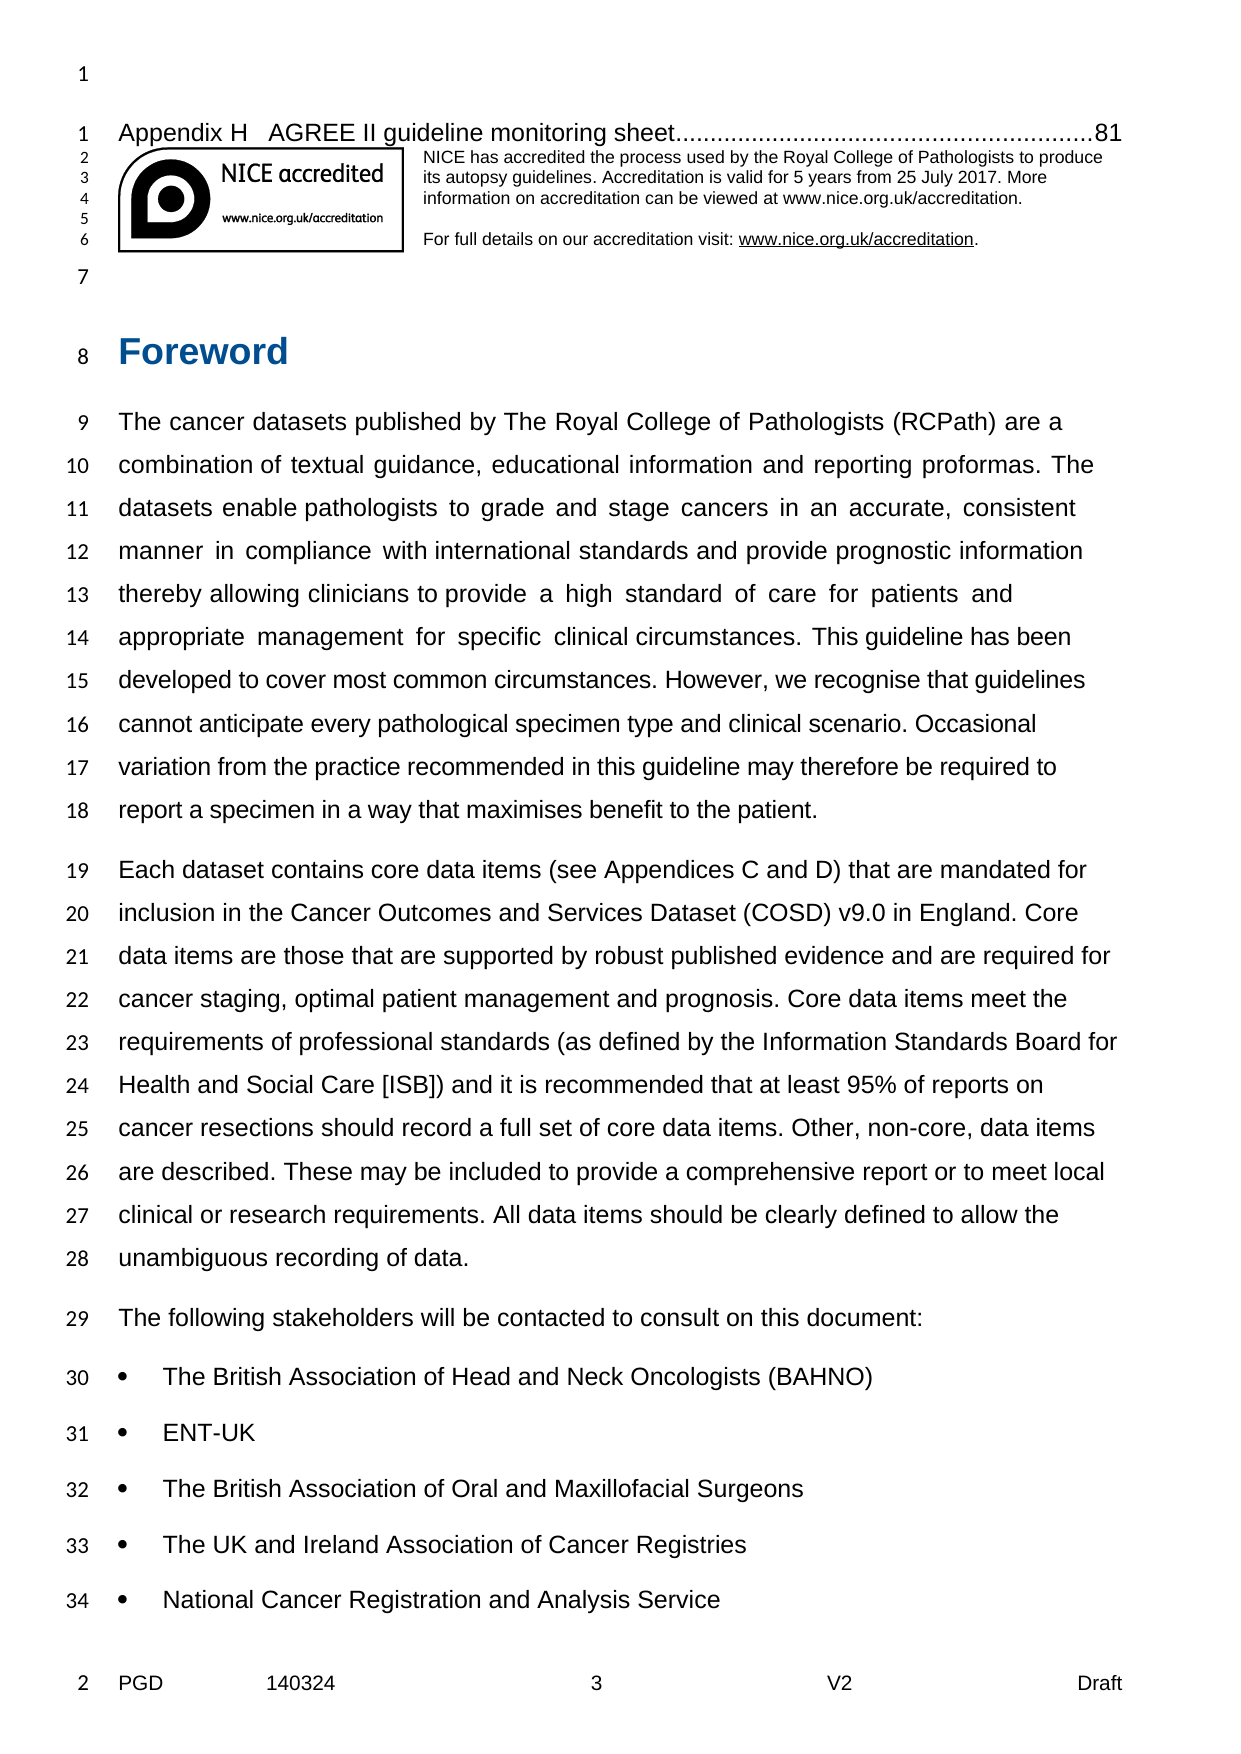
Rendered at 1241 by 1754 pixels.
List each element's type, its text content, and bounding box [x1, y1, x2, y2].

list The British Association of Head and Neck Oncologists (BAHNO) [118, 1362, 1122, 1391]
subtitle Foreword [118, 329, 1122, 373]
list National Cancer Registration and Analysis Service [118, 1585, 1122, 1614]
text NICE has accredited the process used by the Royal College of Pathologists to produce its autopsy guidelines. Accreditation is valid for 5 years from 25 July 2017. More information on accreditation can be viewed at www.nice.org.uk/accreditation. [404, 147, 1122, 208]
text Appendix H AGREE II guideline monitoring sheet 81 [118, 118, 1122, 147]
text The cancer datasets published by The Royal College of Pathologists (RCPath) are a combination of textual guidance, educational information and reporting proformas. The datasets enable pathologists to grade and stage cancers in an accurate, consistent manner in compliance with international standards and provide prognostic information thereby allowing clinicians to provide a high standard of care for patients and appropriate management for specific clinical circumstances. This guideline has been developed to cover most common circumstances. However, we recognise that guidelines cannot anticipate every pathological specimen type and clinical scenario. Occasional variation from the practice recommended in this guideline may therefore be required to report a specimen in a way that maximises benefit to the patient. [118, 407, 1122, 824]
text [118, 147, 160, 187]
list The UK and Ireland Association of Cancer Registries [118, 1529, 1122, 1558]
text Each dataset contains core data items (see Appendices C and D) that are mandated for inclusion in the Cancer Outcomes and Services Dataset (COSD) v9.0 in England. Core data items are those that are supported by robust published evidence and are required for cancer staging, optimal patient management and prognosis. Core data items meet the requirements of professional standards (as defined by the Information Standards Board for Health and Social Care [ISB]) and it is recommended that at least 95% of reports on cancer resections should record a full set of core data items. Other, non-core, data items are described. These may be included to provide a comprehensive report or to meet local clinical or research requirements. All data items should be clearly defined to allow the unambiguous recording of data. [118, 855, 1122, 1272]
list ENT-UK [118, 1418, 1122, 1447]
text For full details on our accreditation visit: www.nice.org.uk/accreditation. [404, 228, 1122, 249]
list The British Association of Oral and Maxillofacial Surgeons [118, 1474, 1122, 1503]
text The following stakeholders will be contacted to consult on this document: [118, 1303, 1122, 1331]
